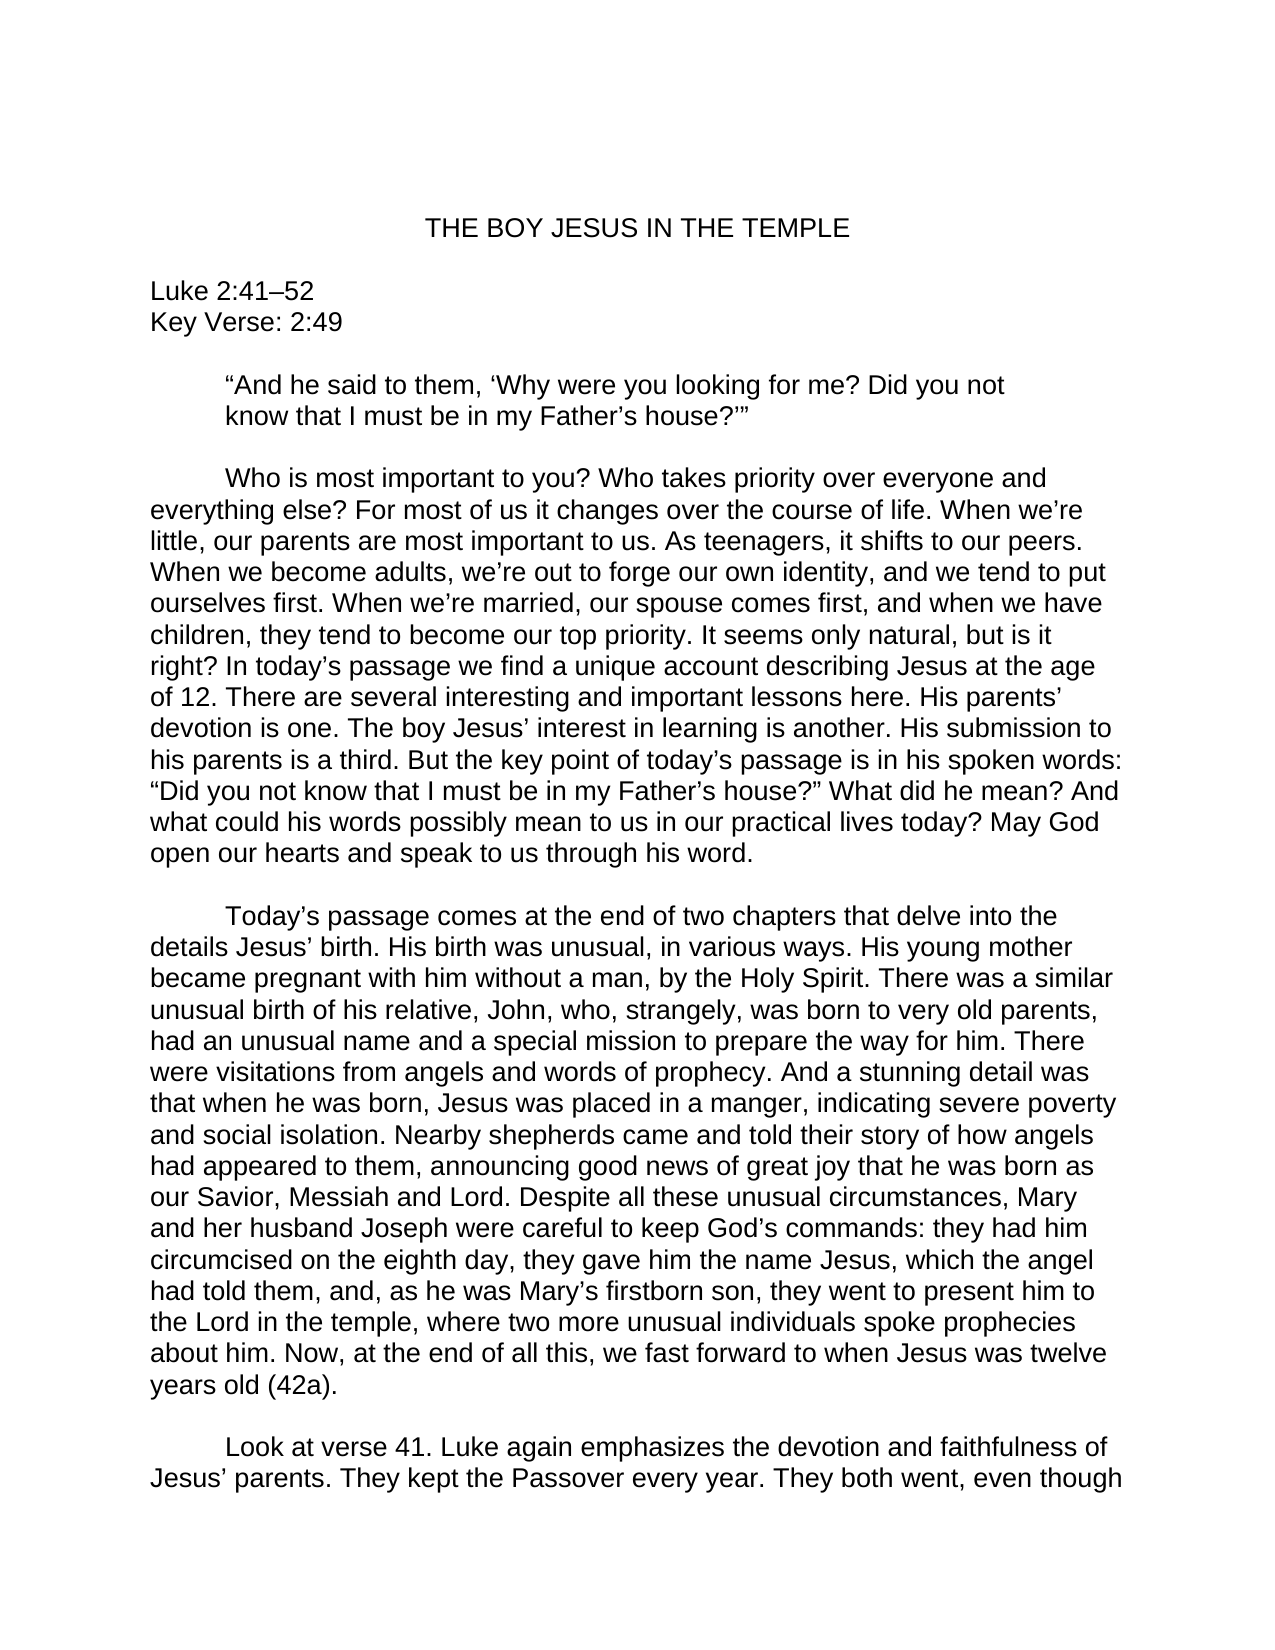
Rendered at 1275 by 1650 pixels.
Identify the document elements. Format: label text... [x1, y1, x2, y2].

text “And he said to them, ‘Why were you looking for me? Did you not know that I must be in my Father’s house?’” [225, 369, 1050, 431]
text Key Verse: 2:49 [150, 306, 1125, 337]
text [150, 1431, 1125, 1494]
text THE BOY JESUS IN THE TEMPLE [150, 212, 1125, 244]
text Luke 2:41–52 [150, 275, 1125, 306]
text Today’s passage comes at the end of two chapters that delve into the details Jesus’ birth. His birth was unusual, in various ways. His young mother became pregnant with him without a man, by the Holy Spirit. There was a similar unusual birth of his relative, John, who, strangely, was born to very old parents, had an unusual name and a special mission to prepare the way for him. There were visitations from angels and words of prophecy. And a stunning detail was that when he was born, Jesus was placed in a manger, indicating severe poverty and social isolation. Nearby shepherds came and told their story of how angels had appeared to them, announcing good news of great joy that he was born as our Savior, Messiah and Lord. Despite all these unusual circumstances, Mary and her husband Joseph were careful to keep God’s commands: they had him circumcised on the eighth day, they gave him the name Jesus, which the angel had told them, and, as he was Mary’s firstborn son, they went to present him to the Lord in the temple, where two more unusual individuals spoke prophecies about him. Now, at the end of all this, we fast forward to when Jesus was twelve years old (42a). [150, 900, 1125, 1400]
text Who is most important to you? Who takes priority over everyone and everything else? For most of us it changes over the course of life. When we’re little, our parents are most important to us. As teenagers, it shifts to our peers. When we become adults, we’re out to forge our own identity, and we tend to put ourselves first. When we’re married, our spouse comes first, and when we have children, they tend to become our top priority. It seems only natural, but is it right? In today’s passage we find a unique account describing Jesus at the age of 12. There are several interesting and important lessons here. His parents’ devotion is one. The boy Jesus’ interest in learning is another. His submission to his parents is a third. But the key point of today’s passage is in his spoken words: “Did you not know that I must be in my Father’s house?” What did he mean? And what could his words possibly mean to us in our practical lives today? May God open our hearts and speak to us through his word. [150, 462, 1125, 869]
